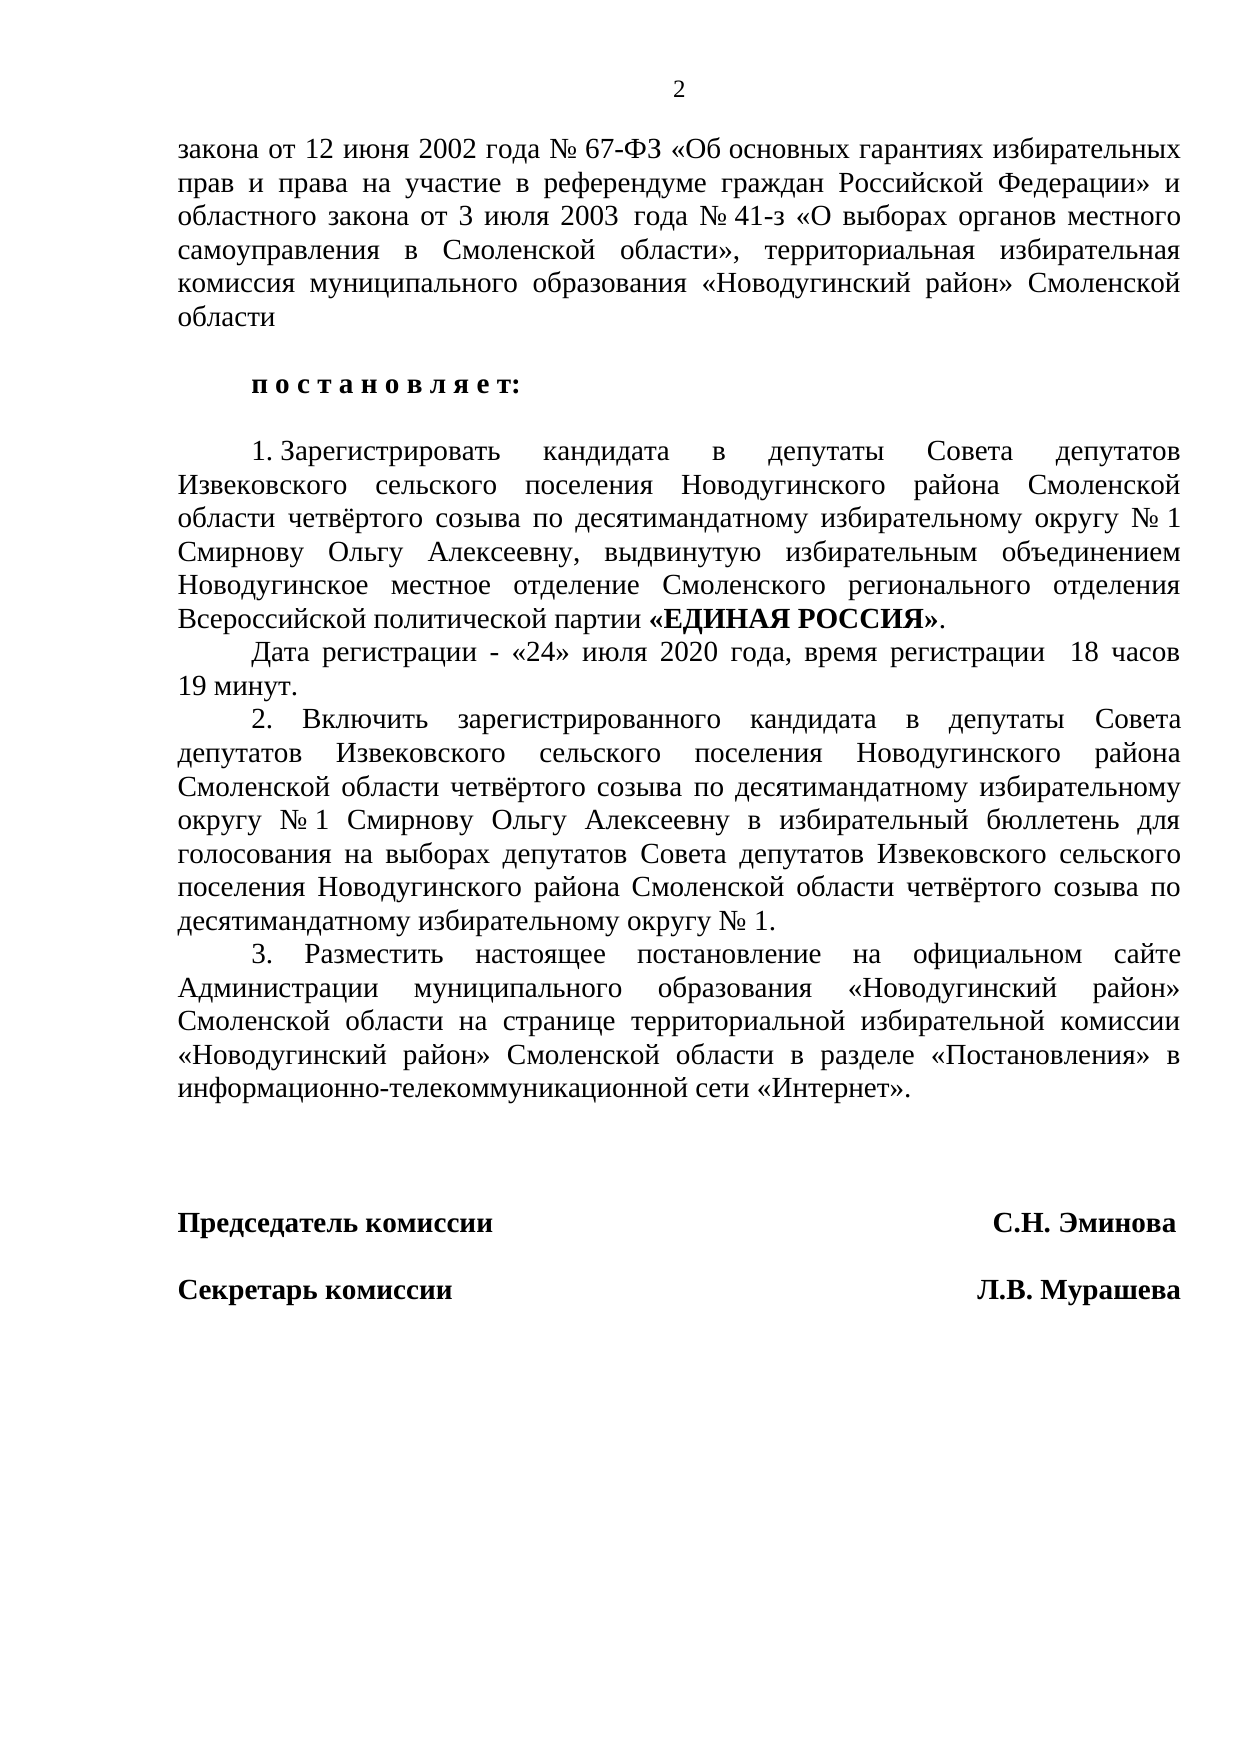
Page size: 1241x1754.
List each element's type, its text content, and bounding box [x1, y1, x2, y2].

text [177, 131, 1181, 333]
text 1. Зарегистрировать кандидата в депутаты Совета депутатов Извековского сельского поселения Новодугинского района Смоленской области четвёртого созыва по десятимандатному избирательному округу № 1 Смирнову Ольгу Алексеевну, выдвинутую избирательным объединением Новодугинское местное отделение Смоленского регионального отделения Всероссийской политической партии «ЕДИНАЯ РОССИЯ». [177, 433, 1181, 634]
text п о с т а н о в л я е т: [177, 366, 1181, 400]
text 3. Разместить настоящее постановление на официальном сайте Администрации муниципального образования «Новодугинский район» Смоленской области на странице территориальной избирательной комиссии «Новодугинский район» Смоленской области в разделе «Постановления» в информационно-телекоммуникационной сети «Интернет». [177, 936, 1181, 1104]
subtitle Секретарь комиссии Л.В. Мурашева [177, 1272, 1181, 1305]
text Дата регистрации - «24» июля 2020 года, время регистрации 18 часов 19 минут. [177, 634, 1181, 702]
text Председатель комиссии С.Н. Эминова [177, 1205, 1181, 1238]
text 2. Включить зарегистрированного кандидата в депутаты Совета депутатов Извековского сельского поселения Новодугинского района Смоленской области четвёртого созыва по десятимандатному избирательному округу № 1 Смирнову Ольгу Алексеевну в избирательный бюллетень для голосования на выборах депутатов Совета депутатов Извековского сельского поселения Новодугинского района Смоленской области четвёртого созыва по десятимандатному избирательному округу № 1. [177, 702, 1181, 936]
